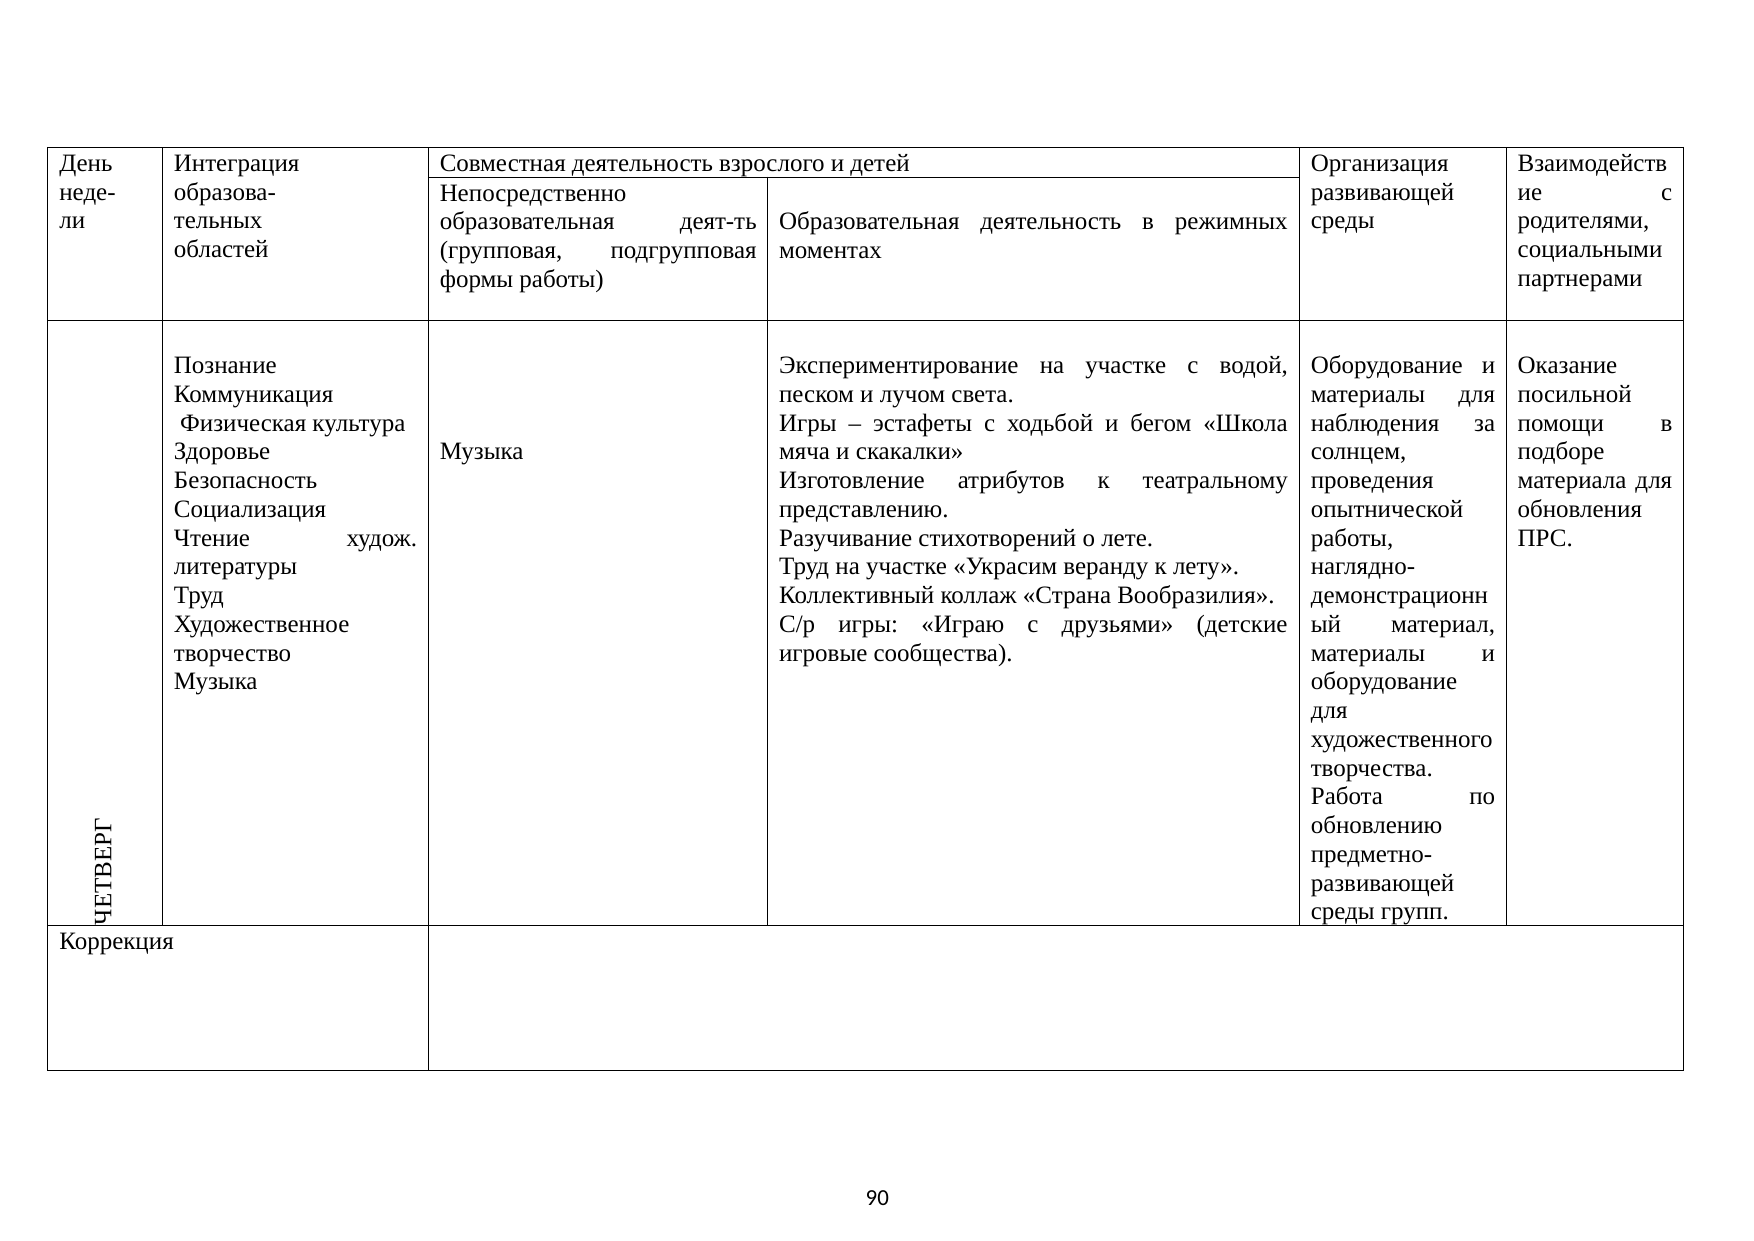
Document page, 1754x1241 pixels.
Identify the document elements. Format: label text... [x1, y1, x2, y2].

table_cell Образовательная деятельность в режимных моментах [768, 178, 1299, 320]
table_cell Музыка [429, 321, 767, 925]
table_header Интеграция образова- тельных областей [163, 148, 428, 320]
table_cell Непосредственно образовательная деят-ть (групповая, подгрупповая формы работы) [429, 178, 767, 320]
table_header Взаимодействие с родителями, социальными партнерами [1507, 148, 1683, 320]
table_header День неде- ли [48, 148, 162, 320]
table_cell Оборудование и материалы для наблюдения за солнцем, проведения опытнической работы, наглядно-демонстрационный материал, материалы и оборудование для художественного творчества. Работа по обновлению предметно-развивающей среды групп. [1300, 321, 1506, 925]
table_cell Экспериментирование на участке с водой, песком и лучом света. Игры – эстафеты с ходьбой и бегом «Школа мяча и скакалки» Изготовление атрибутов к театральному представлению. Разучивание стихотворений о лете. Труд на участке «Украсим веранду к лету». Коллективный коллаж «Страна Вообразилия». С/р игры: «Играю с друзьями» (детские игровые сообщества). [768, 321, 1299, 925]
table_cell [429, 926, 1683, 1070]
table_header Организация развивающей среды [1300, 148, 1506, 320]
table_cell Коррекция [48, 926, 428, 1070]
table_header Совместная деятельность взрослого и детей [429, 148, 1299, 177]
table_cell Познание Коммуникация Физическая культура Здоровье Безопасность Социализация Чтение худож. литературы Труд Художественное творчество Музыка [163, 321, 428, 925]
table_cell ЧЕТВЕРГ [48, 321, 162, 925]
table_cell Оказание посильной помощи в подборе материала для обновления ПРС. [1507, 321, 1683, 925]
